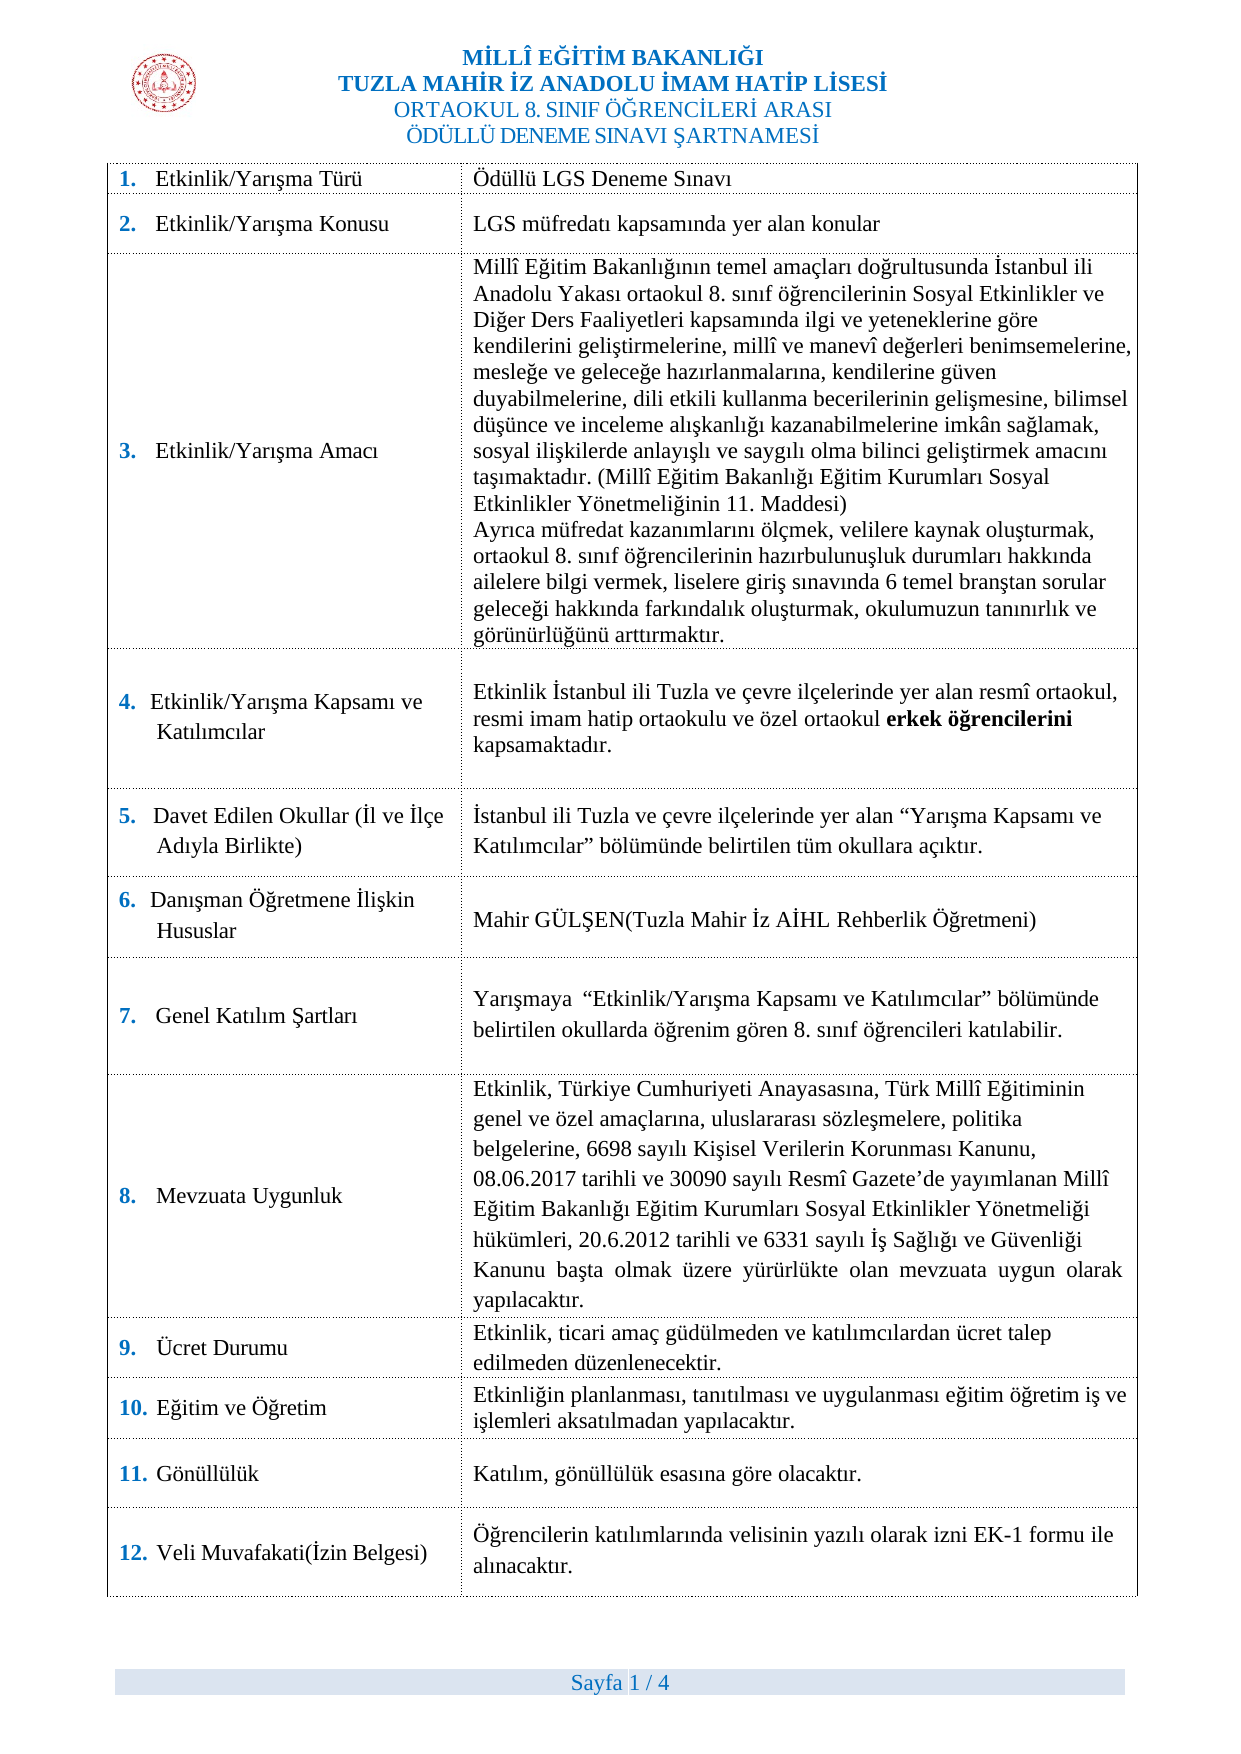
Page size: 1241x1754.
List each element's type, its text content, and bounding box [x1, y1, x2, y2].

table_cell LGS müfredatı kapsamında yer alan konular [461, 193, 1137, 253]
table_cell 9. Ücret Durumu [108, 1316, 461, 1377]
table_header 1. Etkinlik/Yarışma Türü [108, 163, 461, 193]
table_cell Etkinliğin planlanması, tanıtılması ve uygulanması eğitim öğretim iş ve işlemleri aksatılmadan yapılacaktır. [461, 1377, 1137, 1438]
table_cell 10. Eğitim ve Öğretim [108, 1377, 461, 1438]
table_cell Millî Eğitim Bakanlığının temel amaçları doğrultusunda İstanbul ili Anadolu Yakası ortaokul 8. sınıf öğrencilerinin Sosyal Etkinlikler ve Diğer Ders Faaliyetleri kapsamında ilgi ve yeteneklerine göre kendilerini geliştirmelerine, millî ve manevî değerleri benimsemelerine, mesleğe ve geleceğe hazırlanmalarına, kendilerine güven duyabilmelerine, dili etkili kullanma becerilerinin gelişmesine, bilimsel düşünce ve inceleme alışkanlığı kazanabilmelerine imkân sağlamak, sosyal ilişkilerde anlayışlı ve saygılı olma bilinci geliştirmek amacını taşımaktadır. (Millî Eğitim Bakanlığı Eğitim Kurumları Sosyal Etkinlikler Yönetmeliğinin 11. Maddesi) Ayrıca müfredat kazanımlarını ölçmek, velilere kaynak oluşturmak, ortaokul 8. sınıf öğrencilerinin hazırbulunuşluk durumları hakkında ailelere bilgi vermek, liselere giriş sınavında 6 temel branştan sorular geleceği hakkında farkındalık oluşturmak, okulumuzun tanınırlık ve görünürlüğünü arttırmaktır. [461, 253, 1137, 648]
table_cell 12. Veli Muvafakati(İzin Belgesi) [108, 1507, 461, 1596]
table_cell 8. Mevzuata Uygunluk [108, 1074, 461, 1316]
table_cell Yarışmaya “Etkinlik/Yarışma Kapsamı ve Katılımcılar” bölümünde belirtilen okullarda öğrenim gören 8. sınıf öğrencileri katılabilir. [461, 957, 1137, 1074]
picture [131, 44, 196, 121]
table_cell Öğrencilerin katılımlarında velisinin yazılı olarak izni EK-1 formu ile alınacaktır. [461, 1507, 1137, 1596]
table_cell 11. Gönüllülük [108, 1438, 461, 1507]
table_cell Etkinlik, ticari amaç güdülmeden ve katılımcılardan ücret talep edilmeden düzenlenecektir. [461, 1316, 1137, 1377]
table_cell 7. Genel Katılım Şartları [108, 957, 461, 1074]
table_cell 3. Etkinlik/Yarışma Amacı [108, 253, 461, 648]
table_cell 4. Etkinlik/Yarışma Kapsamı ve Katılımcılar [108, 648, 461, 788]
table_cell 5. Davet Edilen Okullar (İl ve İlçe Adıyla Birlikte) [108, 788, 461, 876]
table_cell İstanbul ili Tuzla ve çevre ilçelerinde yer alan “Yarışma Kapsamı ve Katılımcılar” bölümünde belirtilen tüm okullara açıktır. [461, 788, 1137, 876]
table_cell Etkinlik, Türkiye Cumhuriyeti Anayasasına, Türk Millî Eğitiminin genel ve özel amaçlarına, uluslararası sözleşmelere, politika belgelerine, 6698 sayılı Kişisel Verilerin Korunması Kanunu, 08.06.2017 tarihli ve 30090 sayılı Resmî Gazete’de yayımlanan Millî Eğitim Bakanlığı Eğitim Kurumları Sosyal Etkinlikler Yönetmeliği hükümleri, 20.6.2012 tarihli ve 6331 sayılı İş Sağlığı ve Güvenliği Kanunu başta olmak üzere yürürlükte olan mevzuata uygun olarak yapılacaktır. [461, 1074, 1137, 1316]
table_cell Mahir GÜLŞEN(Tuzla Mahir İz AİHL Rehberlik Öğretmeni) [461, 876, 1137, 957]
table_cell Katılım, gönüllülük esasına göre olacaktır. [461, 1438, 1137, 1507]
table_header Ödüllü LGS Deneme Sınavı [461, 163, 1137, 193]
table_cell 6. Danışman Öğretmene İlişkin Hususlar [108, 876, 461, 957]
table_cell Etkinlik İstanbul ili Tuzla ve çevre ilçelerinde yer alan resmî ortaokul, resmi imam hatip ortaokulu ve özel ortaokul erkek öğrencilerini kapsamaktadır. [461, 648, 1137, 788]
table_cell 2. Etkinlik/Yarışma Konusu [108, 193, 461, 253]
